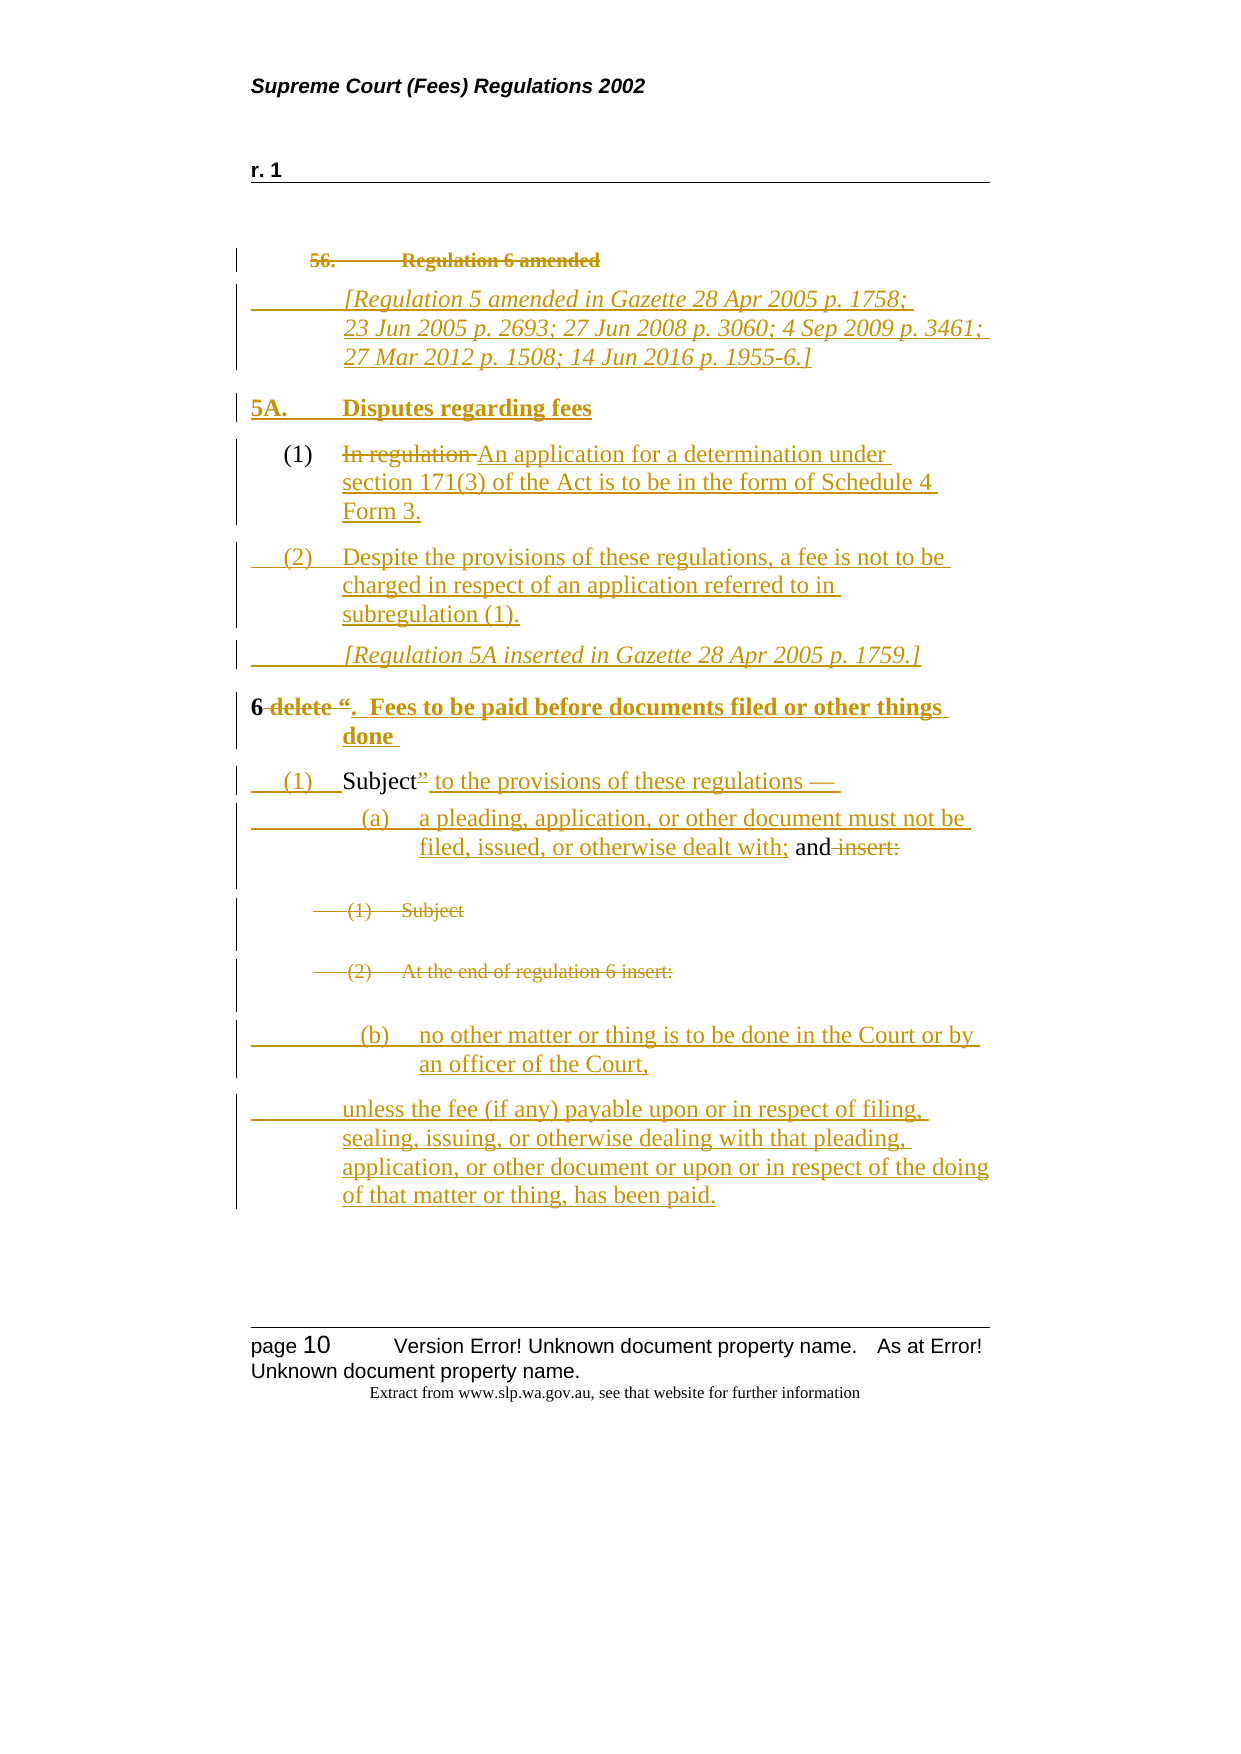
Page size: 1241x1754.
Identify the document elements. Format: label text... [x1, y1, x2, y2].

text (1) [251, 439, 990, 525]
subtitle 6 [251, 692, 990, 749]
text and [251, 803, 990, 861]
text Subject [251, 766, 990, 795]
